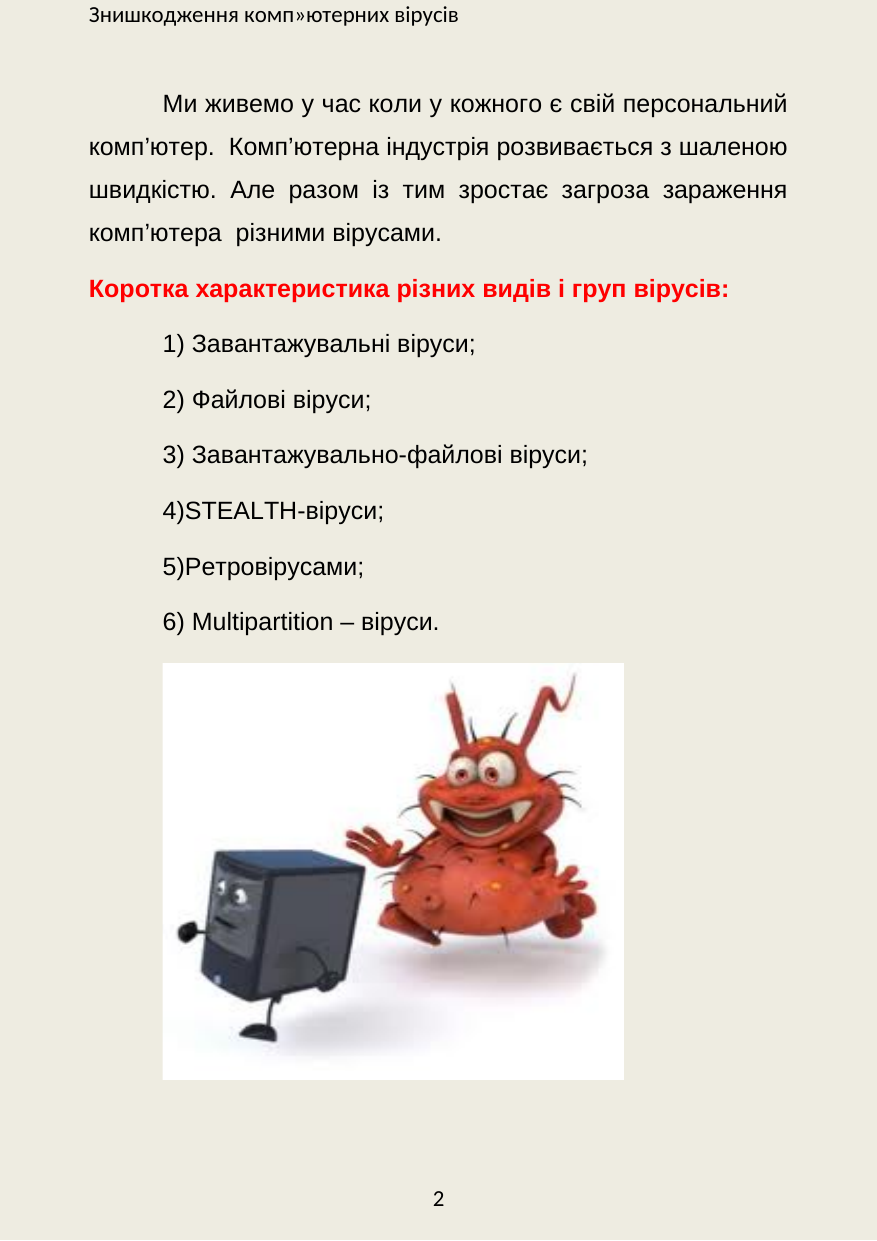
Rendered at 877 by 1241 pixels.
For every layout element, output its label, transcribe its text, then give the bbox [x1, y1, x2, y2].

text 1) Завантажувальні віруси; [89, 329, 788, 358]
text 4)STEALTH-віруси; [89, 496, 788, 525]
text 5)Ретровірусами; [89, 552, 788, 581]
text 6) Multipartition – віруси. [89, 607, 788, 636]
text 3) Завантажувально-файлові віруси; [89, 441, 788, 469]
text Ми живемо у час коли у кожного є свій персональний комп’ютер. Комп’ютерна індустрія розвивається з шаленою швидкістю. Але разом із тим зростає загроза зараження комп’ютера різними вірусами. [89, 89, 788, 247]
text 2) Файлові віруси; [89, 385, 788, 414]
picture [162, 663, 624, 1080]
text Коротка характеристика різних видів і груп вірусів: [89, 274, 788, 302]
